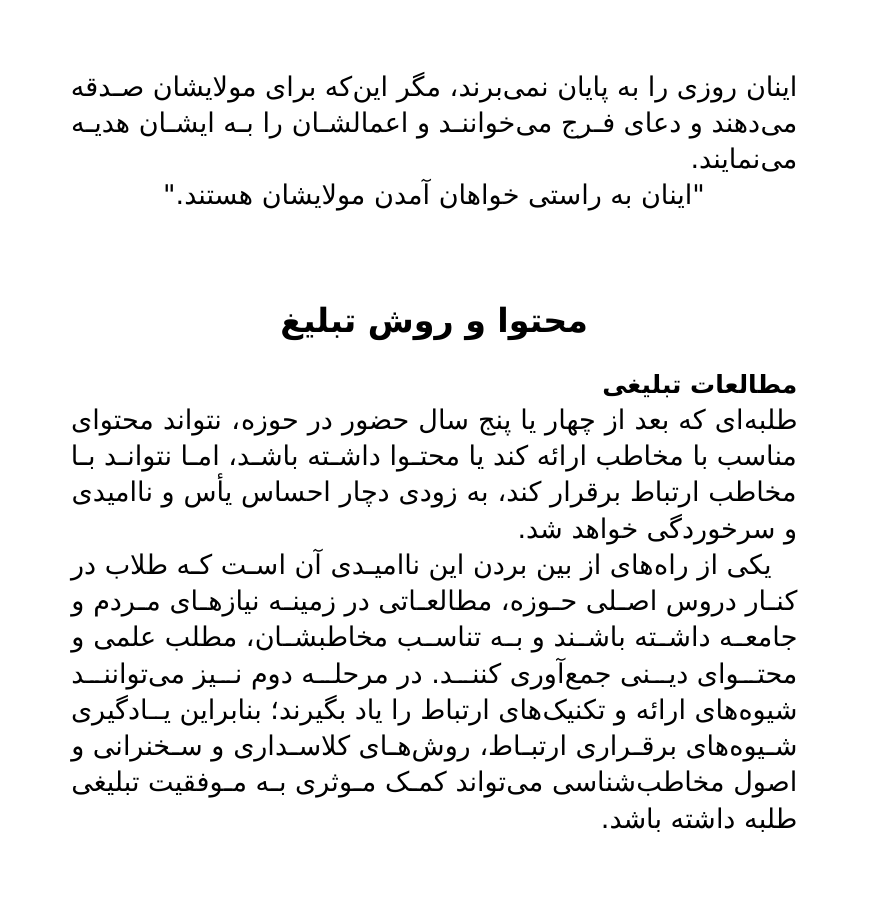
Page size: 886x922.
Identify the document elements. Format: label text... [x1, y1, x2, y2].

subtitle محتوا و روش تبلیغ [71, 301, 797, 340]
text طلبه‌ای که بعد از چهار یا پنج سال حضور در حوزه، نتواند محتوای مناسب با مخاطب ارائه کند یا محتوا داشته باشد، اما نتواند با مخاطب ارتباط برقرار کند، به زودی دچار احساس یأس و ناامیدی و سرخوردگی خواهد شد. [71, 404, 797, 544]
text "اینان به راستی خواهان آمدن مولایشان هستند." [71, 179, 797, 211]
text یکی از راه‌های از بین بردن این ناامیدی آن است که طلاب در کنار دروس اصلی حوزه، مطالعاتی در زمینه نیازهای مردم و جامعه داشته باشند و به تناسب مخاطبشان، مطلب علمی و محتوای دینی جمع‌آوری کنند. در مرحله دوم نیز می‌توانند شیوه‌های ارائه و تکنیک‌های ارتباط را یاد بگیرند؛ بنابراین یادگیری شیوه‌های برقراری ارتباط، روش‌های کلاسداری و سخنرانی و اصول مخاطب‌شناسی می‌تواند کمک موثری به موفقیت تبلیغی طلبه داشته باشد. [71, 549, 797, 834]
text مطالعات تبلیغی [71, 371, 797, 400]
text اینان روزی را به پایان نمی‌برند، مگر این‌که برای مولایشان صدقه می‌دهند و دعای فرج می‌خوانند و اعمالشان را به ایشان هدیه می‌نمایند. [71, 71, 797, 175]
